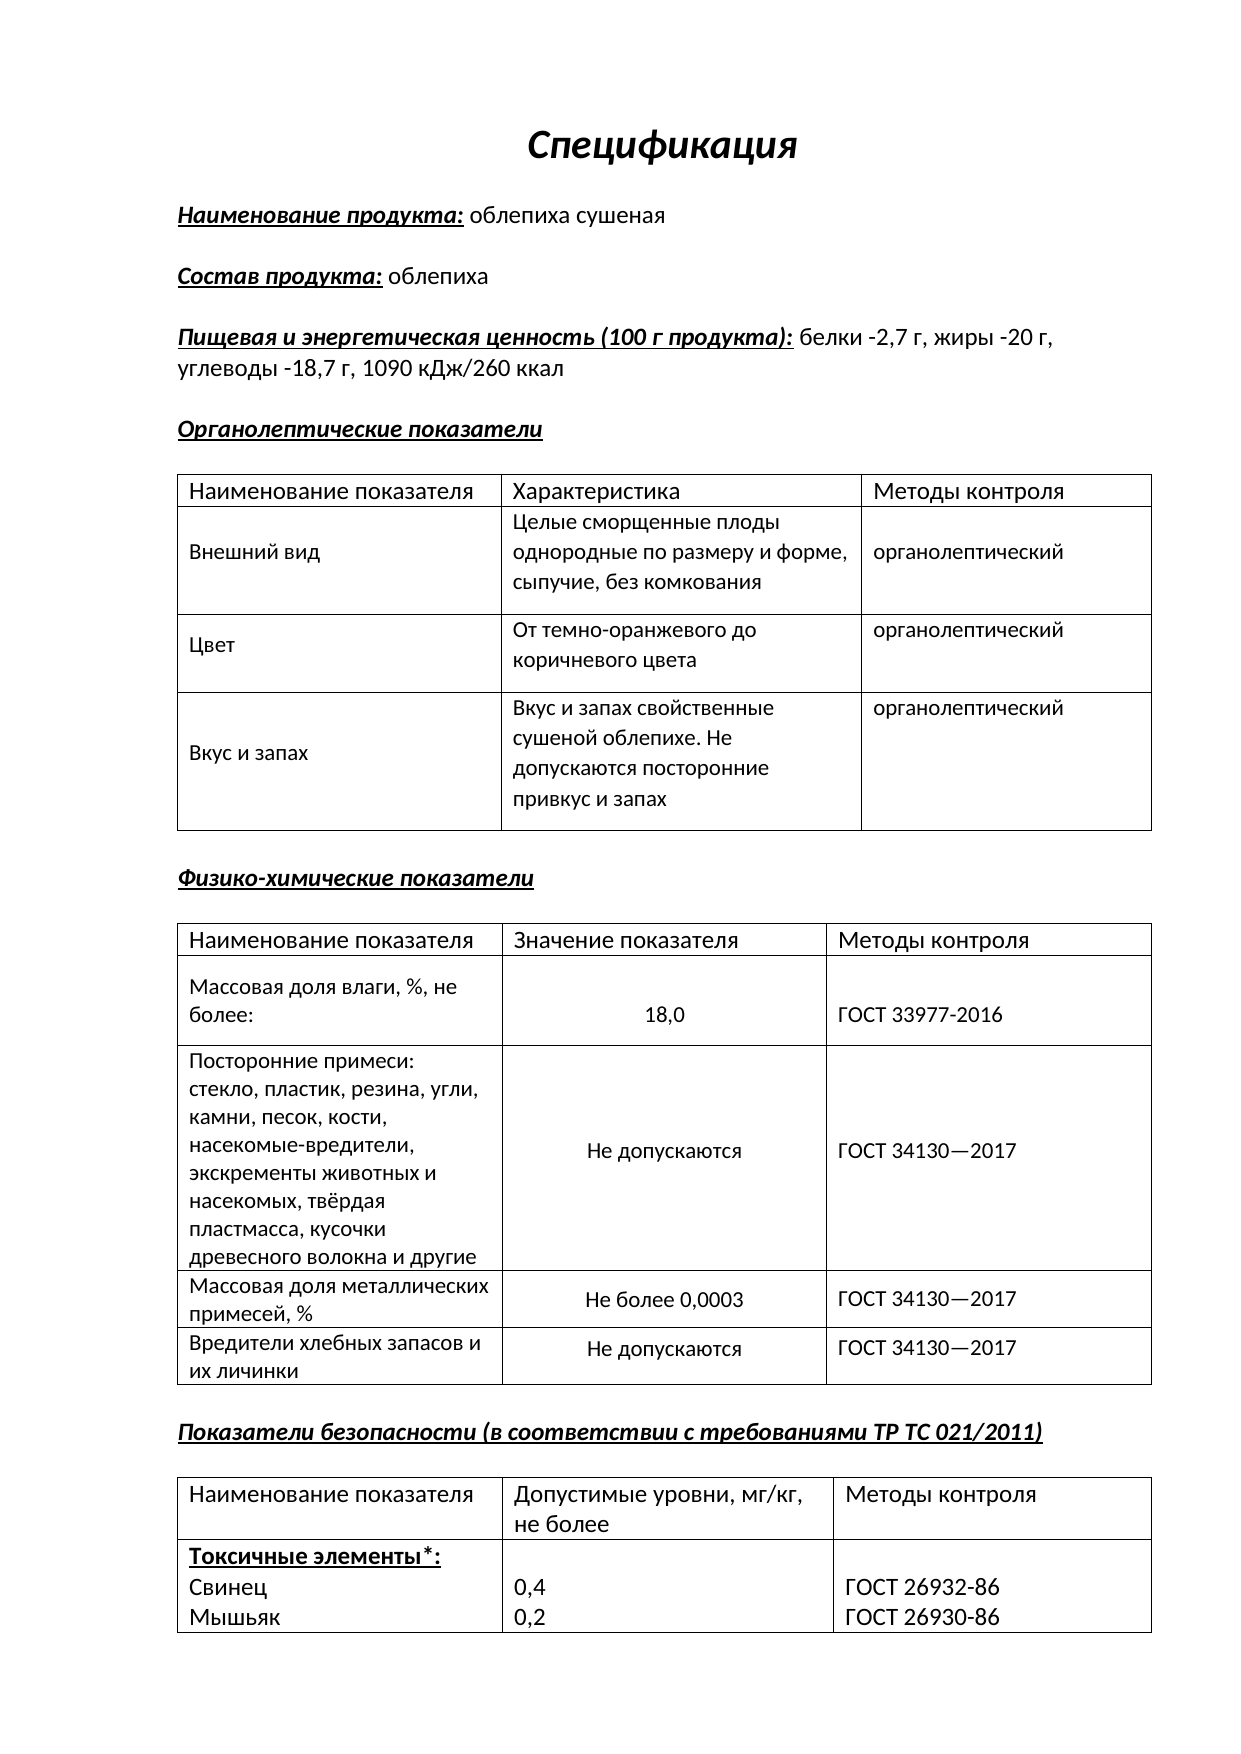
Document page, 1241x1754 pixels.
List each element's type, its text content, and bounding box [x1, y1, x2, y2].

table_cell Цвет [178, 615, 501, 692]
table_header Наименование показателя [178, 1478, 502, 1539]
table_cell Не допускаются [503, 1046, 826, 1270]
table_cell Не допускаются [503, 1328, 826, 1384]
table_cell Посторонние примеси: стекло, пластик, резина, угли, камни, песок, кости, насекомые-вредители, экскременты животных и насекомых, твёрдая пластмасса, кусочки древесного волокна и другие [178, 1046, 502, 1270]
table_cell ГОСТ 33977-2016 [827, 956, 1151, 1045]
table_cell Вкус и запах свойственные сушеной облепихе. Не допускаются посторонние привкус и запах [502, 693, 861, 830]
table_header Значение показателя [503, 924, 826, 954]
table_cell От темно-оранжевого до коричневого цвета [502, 615, 861, 692]
table_cell органолептический [862, 615, 1151, 692]
table_cell Целые сморщенные плоды однородные по размеру и форме, сыпучие, без комкования [502, 507, 861, 614]
table_cell ГОСТ 34130—2017 [827, 1046, 1151, 1270]
table_cell ГОСТ 34130—2017 [827, 1271, 1151, 1327]
text Наименование продукта: облепиха сушеная [177, 199, 1152, 230]
text Спецификация [177, 118, 1152, 169]
table_cell 18,0 [503, 956, 826, 1045]
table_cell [834, 1540, 1151, 1632]
table_cell Внешний вид [178, 507, 501, 614]
table_header Методы контроля [827, 924, 1151, 954]
text Физико-химические показатели [177, 862, 1152, 892]
table_cell органолептический [862, 693, 1151, 830]
table_cell 0,4 0,2 0,03 0,02 [503, 1540, 833, 1632]
table_header Характеристика [502, 475, 861, 506]
table_cell Не более 0,0003 [503, 1271, 826, 1327]
table_header Методы контроля [862, 475, 1151, 506]
table_cell Вкус и запах [178, 693, 501, 830]
table_header Наименование показателя [178, 924, 502, 954]
table_cell Массовая доля металлических примесей, % [178, 1271, 502, 1327]
table_header Наименование показателя [178, 475, 501, 506]
text Показатели безопасности (в соответствии с требованиями ТР ТС 021/2011) [177, 1416, 1152, 1446]
table_cell органолептический [862, 507, 1151, 614]
text Органолептические показатели [177, 413, 1152, 444]
table_cell Массовая доля влаги, %, не более: [178, 956, 502, 1045]
table_cell Вредители хлебных запасов и их личинки [178, 1328, 502, 1384]
table_header Методы контроля [834, 1478, 1151, 1539]
text Пищевая и энергетическая ценность (100 г продукта): белки -2,7 г, жиры -20 г, углеводы -18,7 г, 1090 кДж/260 ккал [177, 322, 1152, 383]
text Состав продукта: облепиха [177, 261, 1152, 291]
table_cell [178, 1540, 502, 1632]
table_header Допустимые уровни, мг/кг, не более [503, 1478, 833, 1539]
table_cell ГОСТ 34130—2017 [827, 1328, 1151, 1384]
